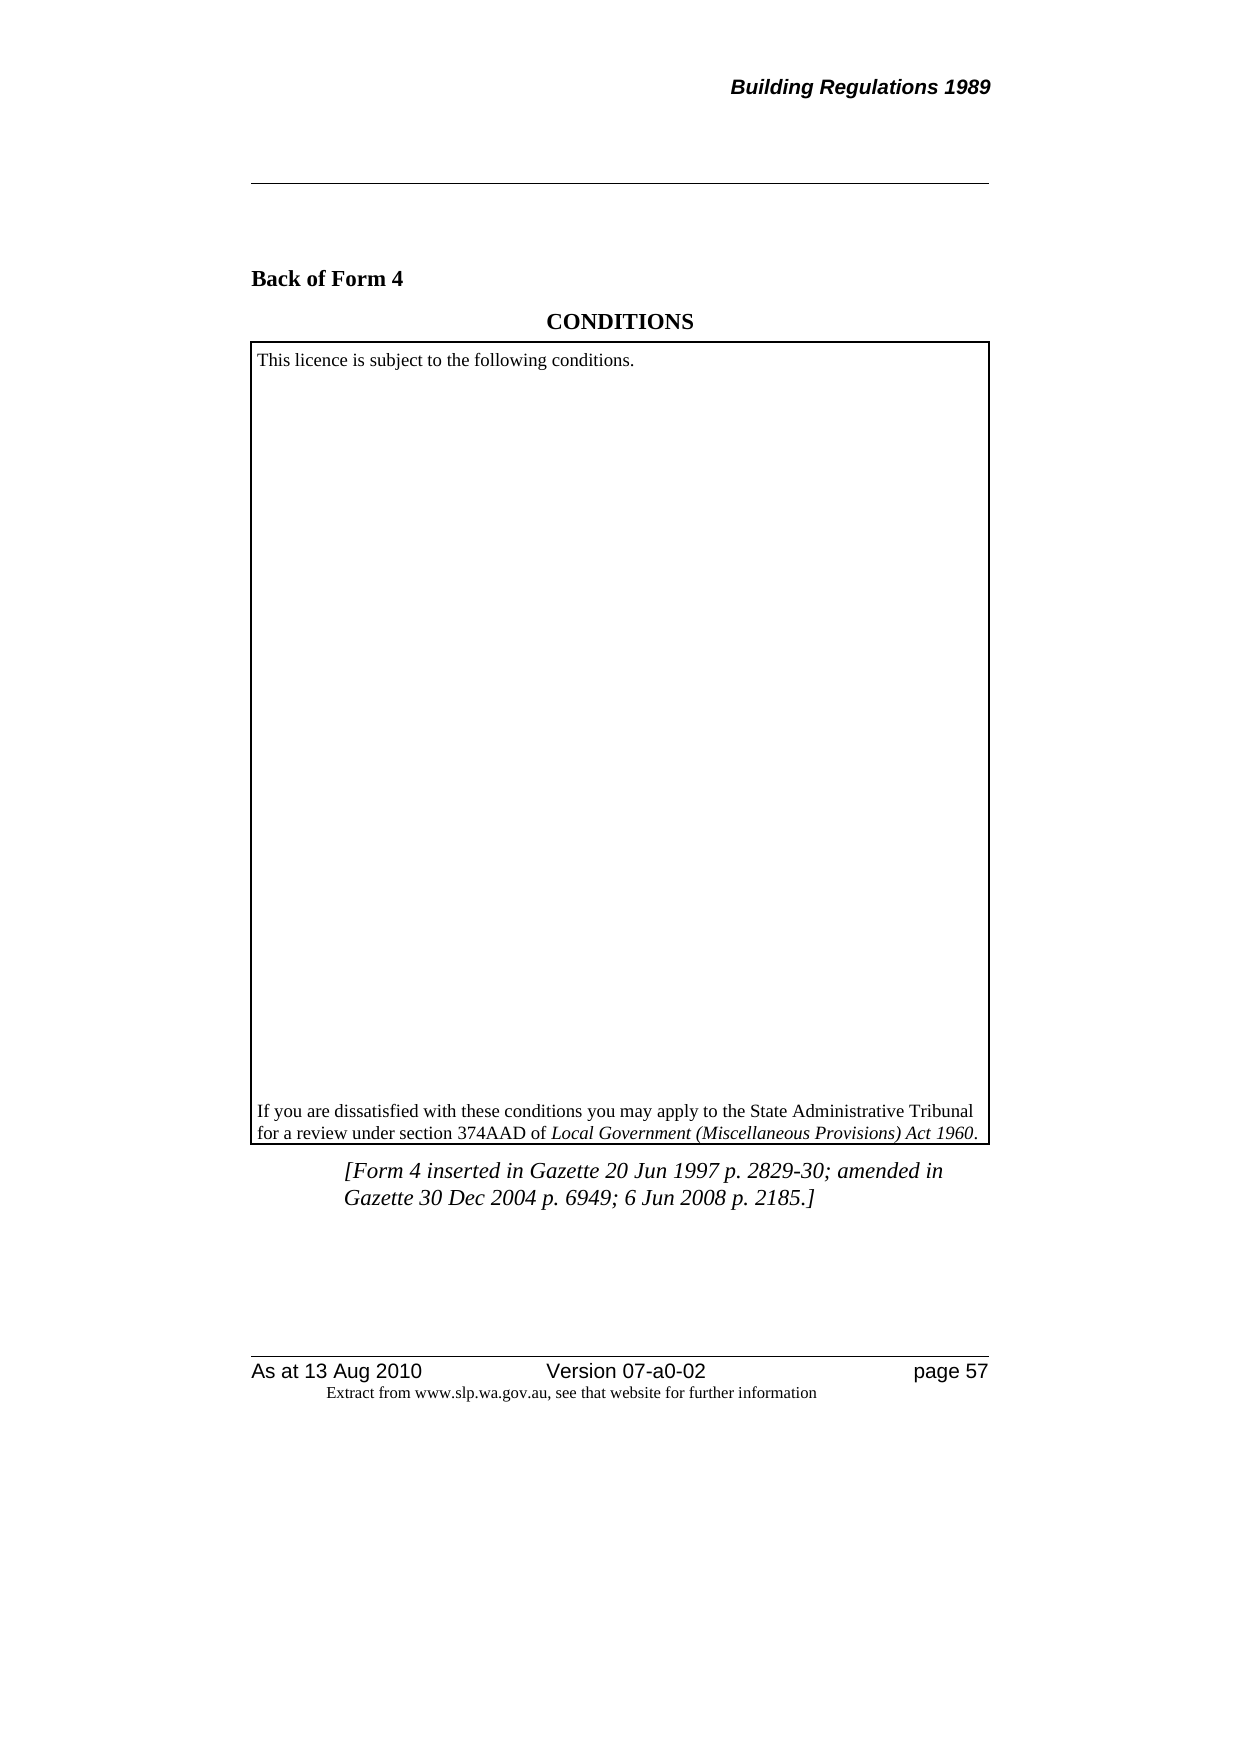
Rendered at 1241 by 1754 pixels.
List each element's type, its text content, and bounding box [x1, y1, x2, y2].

subtitle Back of Form 4 [251, 265, 989, 291]
table_header This licence is subject to the following conditions. If you are dissatisfied with these conditions you may apply to the State Administrative Tribunal for a review under section 374AAD of Local Government (Miscellaneous Provisions) Act 1960. [252, 343, 988, 1143]
text [Form 4 inserted in Gazette 20 Jun 1997 p. 2829-30; amended in Gazette 30 Dec 2004 p. 6949; 6 Jun 2008 p. 2185.] [251, 1157, 989, 1210]
subtitle CONDITIONS [266, 308, 974, 335]
